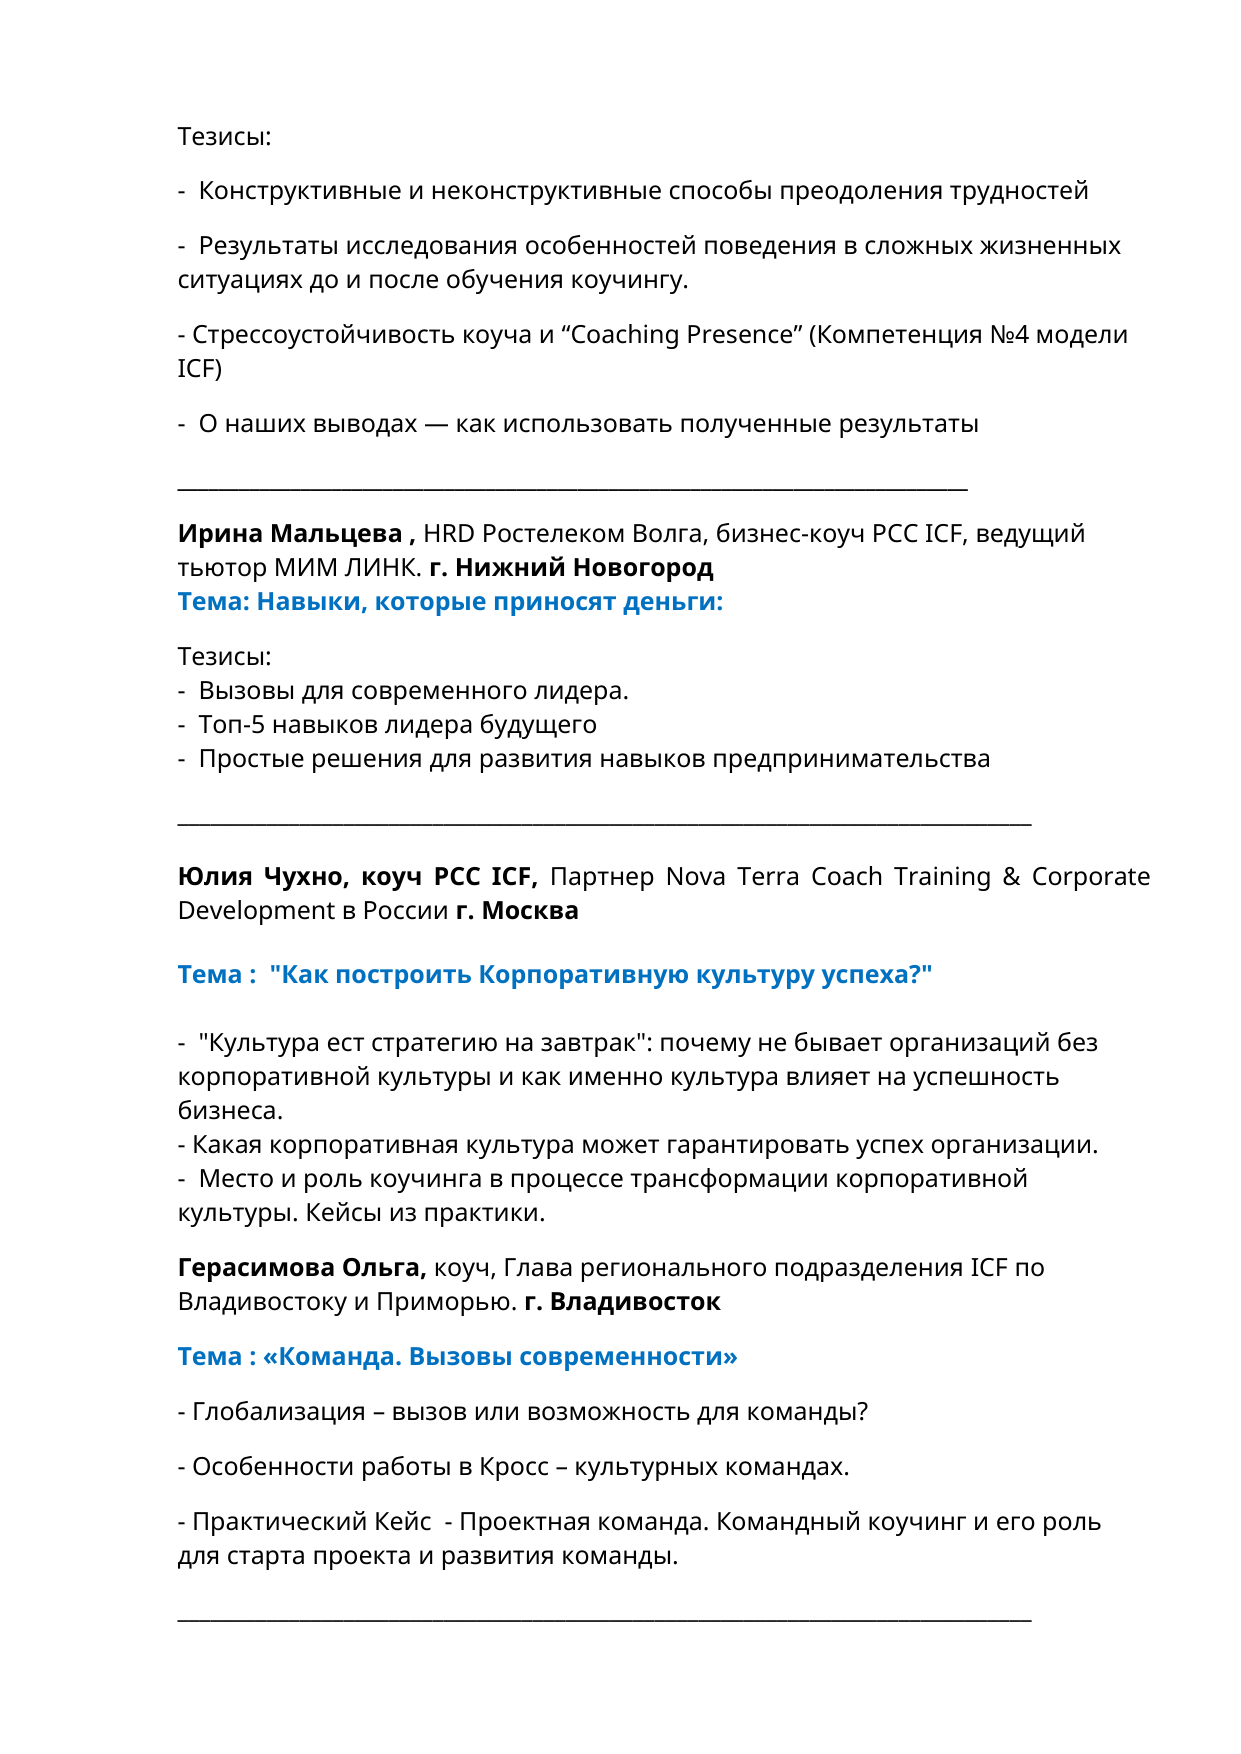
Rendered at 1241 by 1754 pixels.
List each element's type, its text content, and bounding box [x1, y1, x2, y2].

text - Конструктивные и неконструктивные способы преодоления трудностей [177, 173, 1152, 207]
text _____________________________________________________________________________ [177, 461, 1152, 495]
text - О наших выводах — как использовать полученные результаты [177, 406, 1152, 440]
text Герасимова Ольга, коуч, Глава регионального подразделения ICF по Владивостоку и Приморью. г. Владивосток [177, 1249, 1152, 1318]
text - Практический Кейс - Проектная команда. Командный коучинг и его роль для старта проекта и развития команды. [177, 1503, 1152, 1571]
text Юлия Чухно, коуч PCC ICF, Партнер Nova Terra Coach Training & Corporate Development в России г. Москва [177, 859, 1152, 927]
text Тема : «Команда. Вызовы современности» [177, 1338, 1152, 1373]
text - Глобализация – вызов или возможность для команды? [177, 1393, 1152, 1427]
text _____________________________________________________________________________ [177, 796, 1152, 830]
text - Особенности работы в Кросс – культурных командах. [177, 1448, 1152, 1482]
text Тезисы: - Вызовы для современного лидера. - Топ-5 навыков лидера будущего - Простые решения для развития навыков предпринимательства [177, 639, 1152, 775]
text Тезисы: [177, 118, 1152, 152]
text Ирина Мальцева , HRD Ростелеком Волга, бизнес-коуч PCC ICF, ведущий тьютор МИМ ЛИНК. г. Нижний Новогород Тема: Навыки, которые приносят деньги: [177, 516, 1152, 618]
text - Результаты исследования особенностей поведения в сложных жизненных ситуациях до и после обучения коучингу. [177, 228, 1152, 296]
text - Стрессоустойчивость коуча и “Coaching Presence” (Компетенция №4 модели ICF) [177, 317, 1152, 385]
text Тема : "Как построить Корпоративную культуру успеха?" - "Культура ест стратегию на завтрак": почему не бывает организаций без корпоративной культуры и как именно культура влияет на успешность бизнеса. - Какая корпоративная культура может гарантировать успех организации. - Место и роль коучинга в процессе трансформации корпоративной культуры. Кейсы из практики. [177, 956, 1152, 1229]
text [177, 1592, 1152, 1626]
